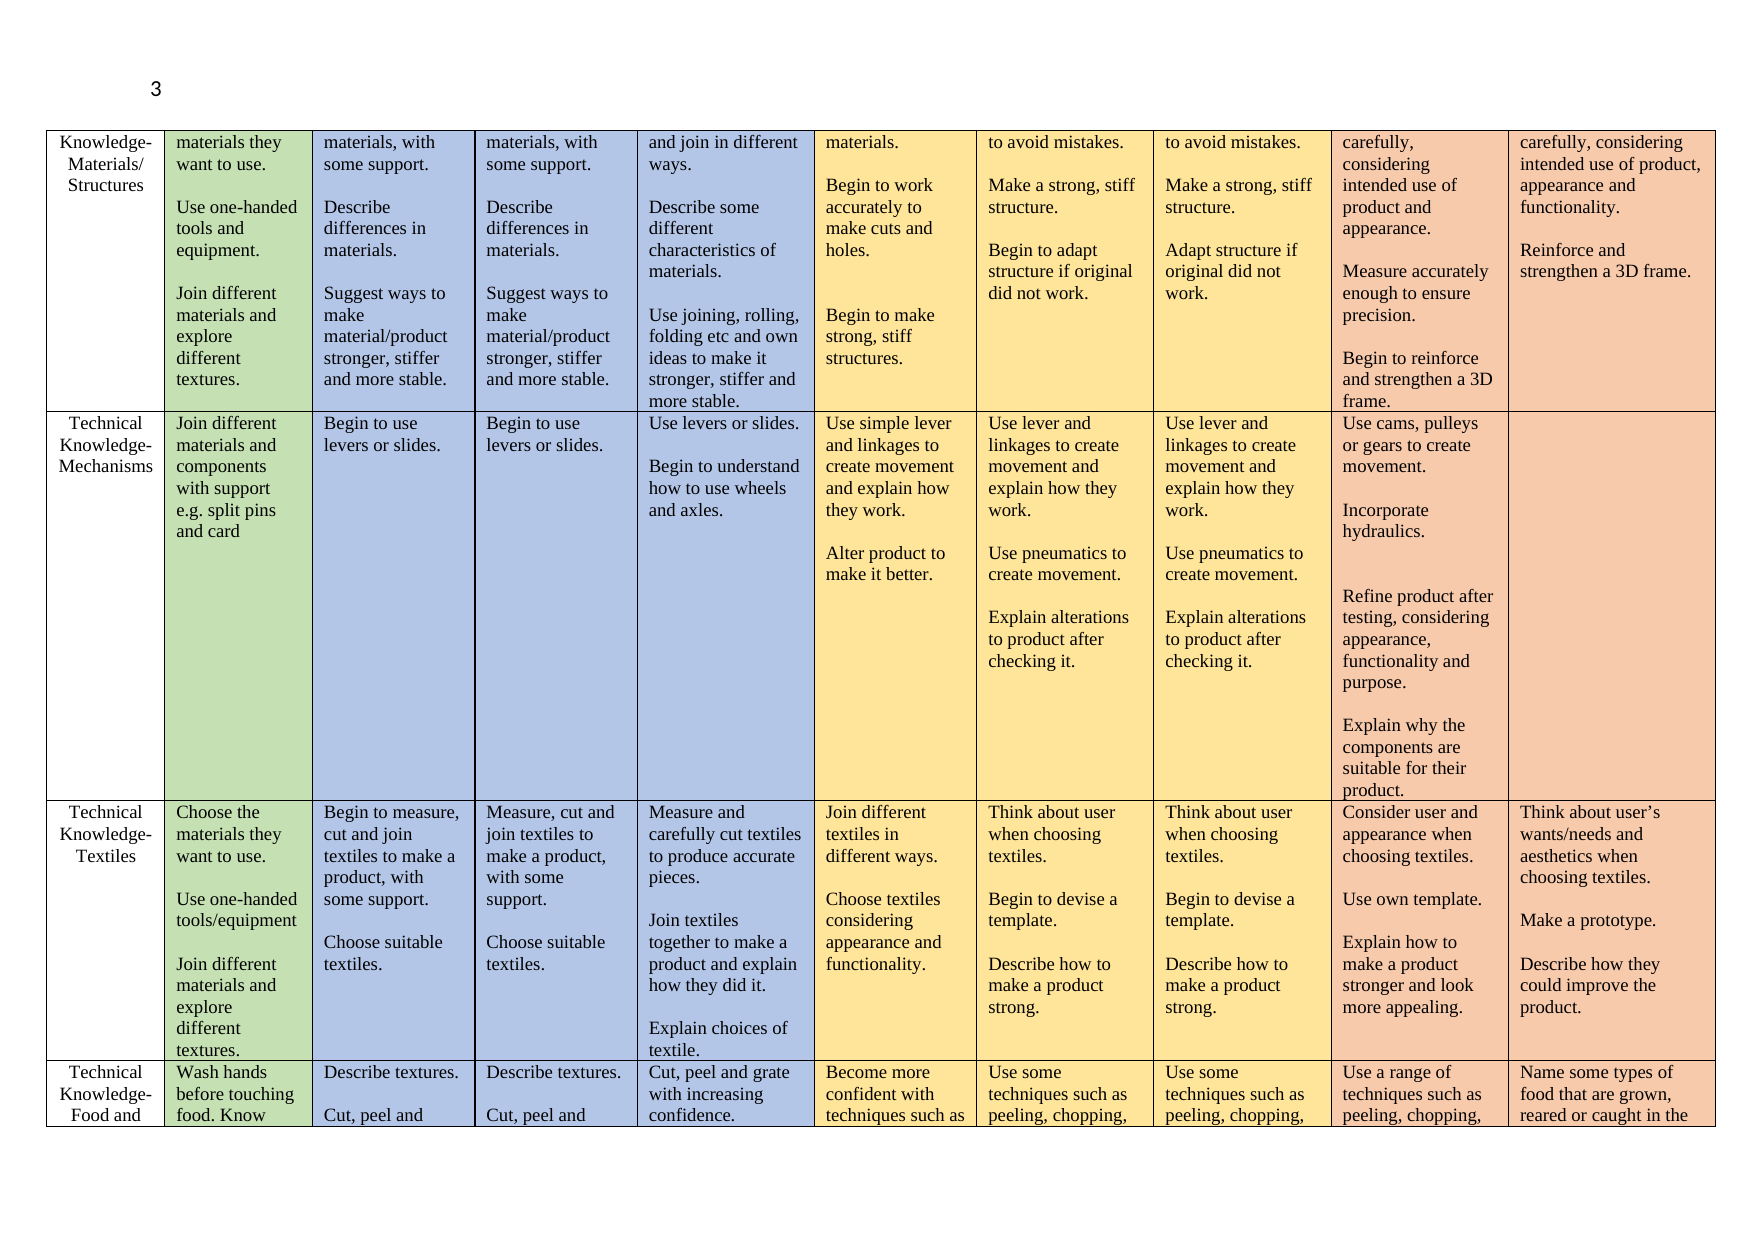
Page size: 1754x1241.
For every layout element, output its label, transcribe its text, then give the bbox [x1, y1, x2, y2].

table_cell Use levers or slides. Begin to understand how to use wheels and axles. [638, 412, 814, 800]
table_cell Use lever and linkages to create movement and explain how they work. Use pneumatics to create movement. Explain alterations to product after checking it. [977, 412, 1153, 800]
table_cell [638, 1061, 814, 1126]
table_cell Measure, cut and join textiles to make a product, with some support. Choose suitable textiles. [476, 801, 637, 1060]
table_cell Think about user when choosing textiles. Begin to devise a template. Describe how to make a product strong. [977, 801, 1153, 1060]
table_cell Join different materials and components with support e.g. split pins and card [165, 412, 312, 800]
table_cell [1509, 131, 1715, 411]
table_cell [47, 1061, 164, 1126]
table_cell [977, 1061, 1153, 1126]
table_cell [476, 1061, 637, 1126]
table_cell Think about user’s wants/needs and aesthetics when choosing textiles. Make a prototype. Describe how they could improve the product. [1509, 801, 1715, 1060]
table_cell Use lever and linkages to create movement and explain how they work. Use pneumatics to create movement. Explain alterations to product after checking it. [1154, 412, 1331, 800]
table_cell Use simple lever and linkages to create movement and explain how they work. Alter product to make it better. [815, 412, 976, 800]
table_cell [1332, 1061, 1508, 1126]
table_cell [165, 1061, 312, 1126]
table_cell Think about user when choosing textiles. Begin to devise a template. Describe how to make a product strong. [1154, 801, 1331, 1060]
table_cell Measure and carefully cut textiles to produce accurate pieces. Join textiles together to make a product and explain how they did it. Explain choices of textile. [638, 801, 814, 1060]
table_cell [977, 131, 1153, 411]
table_cell Choose the materials they want to use. Use one-handed tools/equipment Join different materials and explore different textures. [165, 801, 312, 1060]
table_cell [638, 131, 814, 411]
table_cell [165, 131, 312, 411]
table_cell Begin to use levers or slides. [476, 412, 637, 800]
table_cell Technical Knowledge- Mechanisms [47, 412, 164, 800]
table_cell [815, 131, 976, 411]
table_cell Begin to use levers or slides. [313, 412, 474, 800]
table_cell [313, 131, 474, 411]
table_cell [47, 131, 164, 411]
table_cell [1154, 1061, 1331, 1126]
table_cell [815, 1061, 976, 1126]
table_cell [1154, 131, 1331, 411]
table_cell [476, 131, 637, 411]
table_cell Use cams, pulleys or gears to create movement. Incorporate hydraulics. Refine product after testing, considering appearance, functionality and purpose. Explain why the components are suitable for their product. [1332, 412, 1508, 800]
table_cell Technical Knowledge- Textiles [47, 801, 164, 1060]
table_cell Consider user and appearance when choosing textiles. Use own template. Explain how to make a product stronger and look more appealing. [1332, 801, 1508, 1060]
table_cell Begin to measure, cut and join textiles to make a product, with some support. Choose suitable textiles. [313, 801, 474, 1060]
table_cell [1509, 1061, 1715, 1126]
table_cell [313, 1061, 474, 1126]
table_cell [1332, 131, 1508, 411]
table_cell Join different textiles in different ways. Choose textiles considering appearance and functionality. [815, 801, 976, 1060]
table_cell [1509, 412, 1715, 800]
